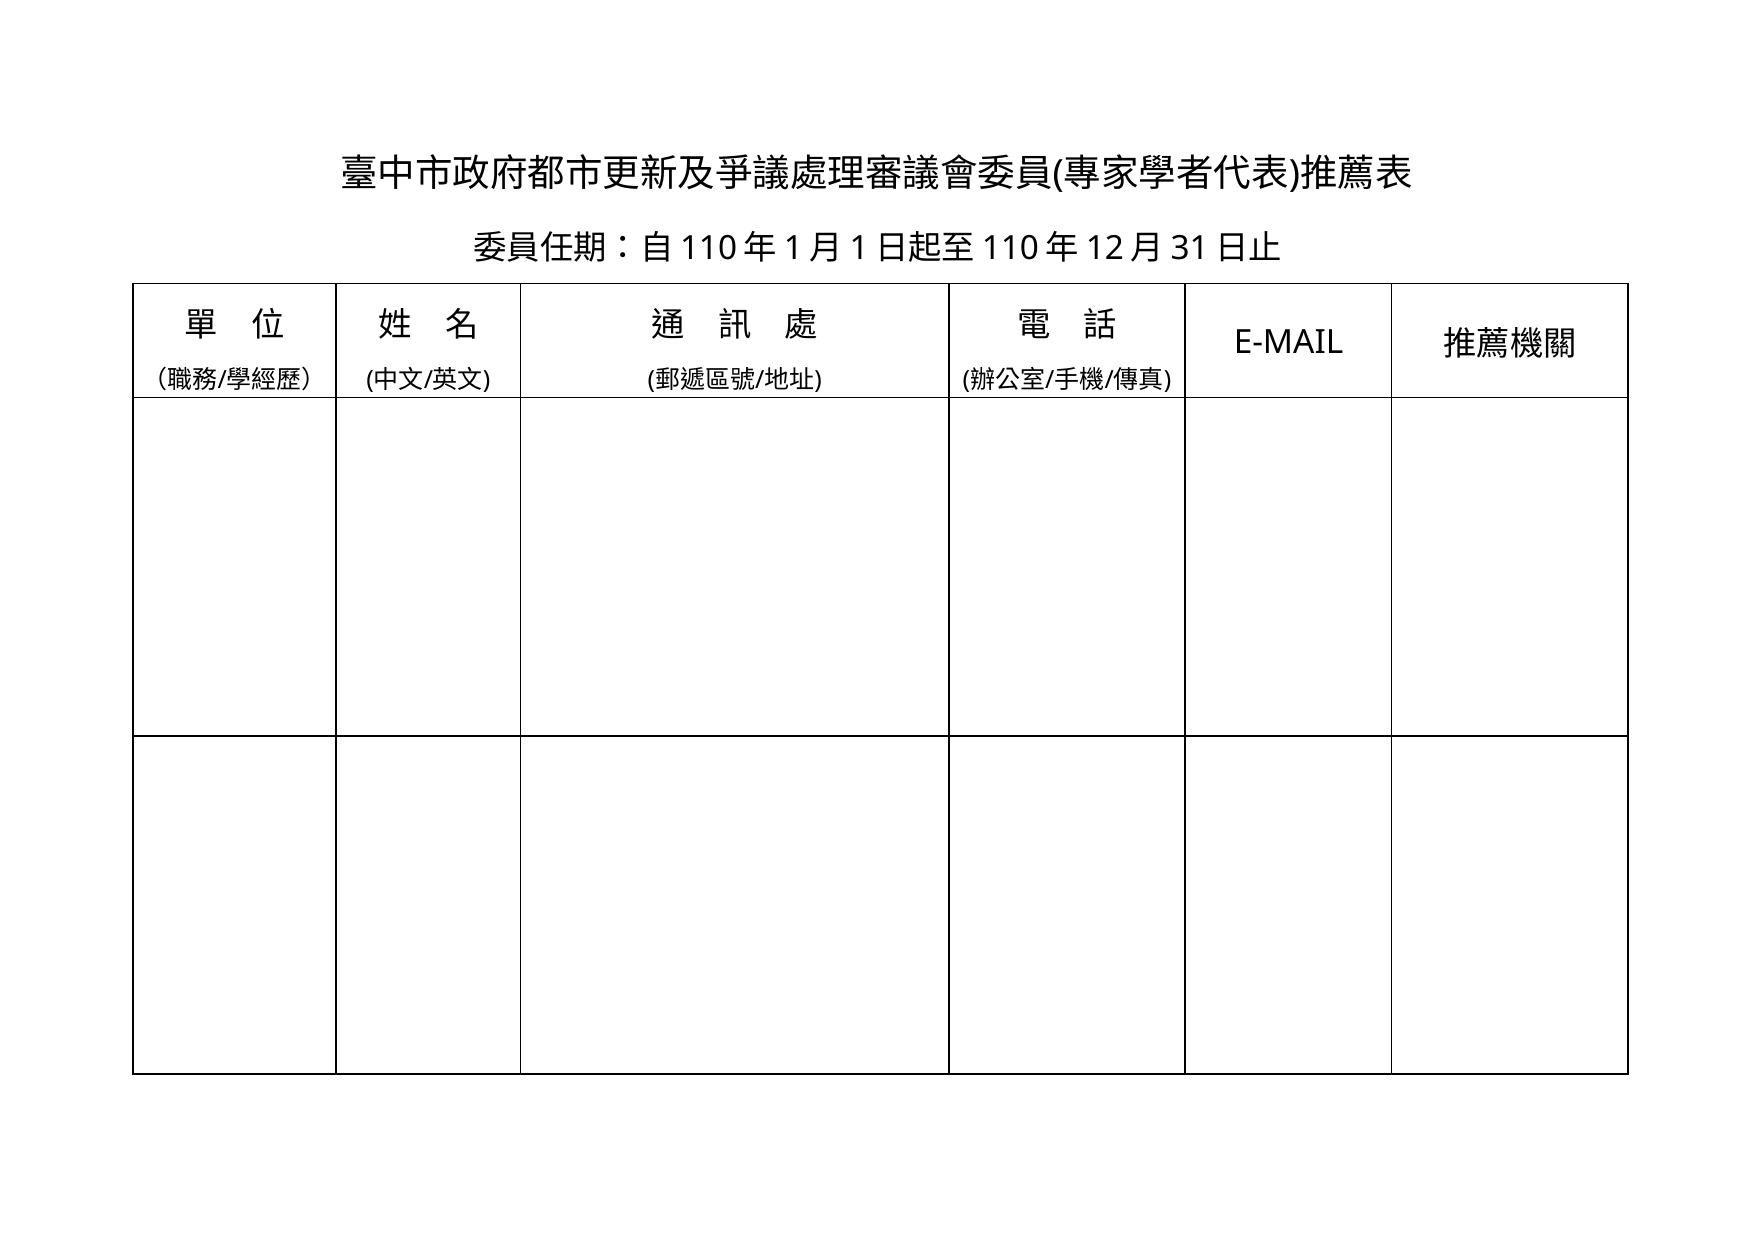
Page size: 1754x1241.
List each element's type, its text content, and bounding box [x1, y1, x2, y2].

table_cell [337, 737, 520, 1073]
table_header 通 訊 處 (郵遞區號/地址) [521, 284, 948, 397]
table_cell [1186, 398, 1391, 735]
table_cell [1392, 398, 1627, 735]
table_cell [1392, 737, 1627, 1073]
table_cell [1186, 737, 1391, 1073]
table_cell [134, 398, 335, 735]
table_cell [521, 737, 948, 1073]
text 委員任期：自110年1月1日起至110年12月31日止 [118, 208, 1637, 283]
table_header 姓 名 (中文/英文) [337, 284, 520, 397]
table_header 推薦機關 [1392, 284, 1627, 397]
text 臺中市政府都市更新及爭議處理審議會委員(專家學者代表)推薦表 [93, 133, 1659, 208]
table_cell [950, 398, 1184, 735]
table_header 單 位 （職務/學經歷） [134, 284, 335, 397]
table_cell [134, 737, 335, 1073]
table_cell [521, 398, 948, 735]
table_cell [950, 737, 1184, 1073]
table_header E-MAIL [1186, 284, 1391, 397]
table_header 電 話 (辦公室/手機/傳真) [950, 284, 1184, 397]
table_cell [337, 398, 520, 735]
